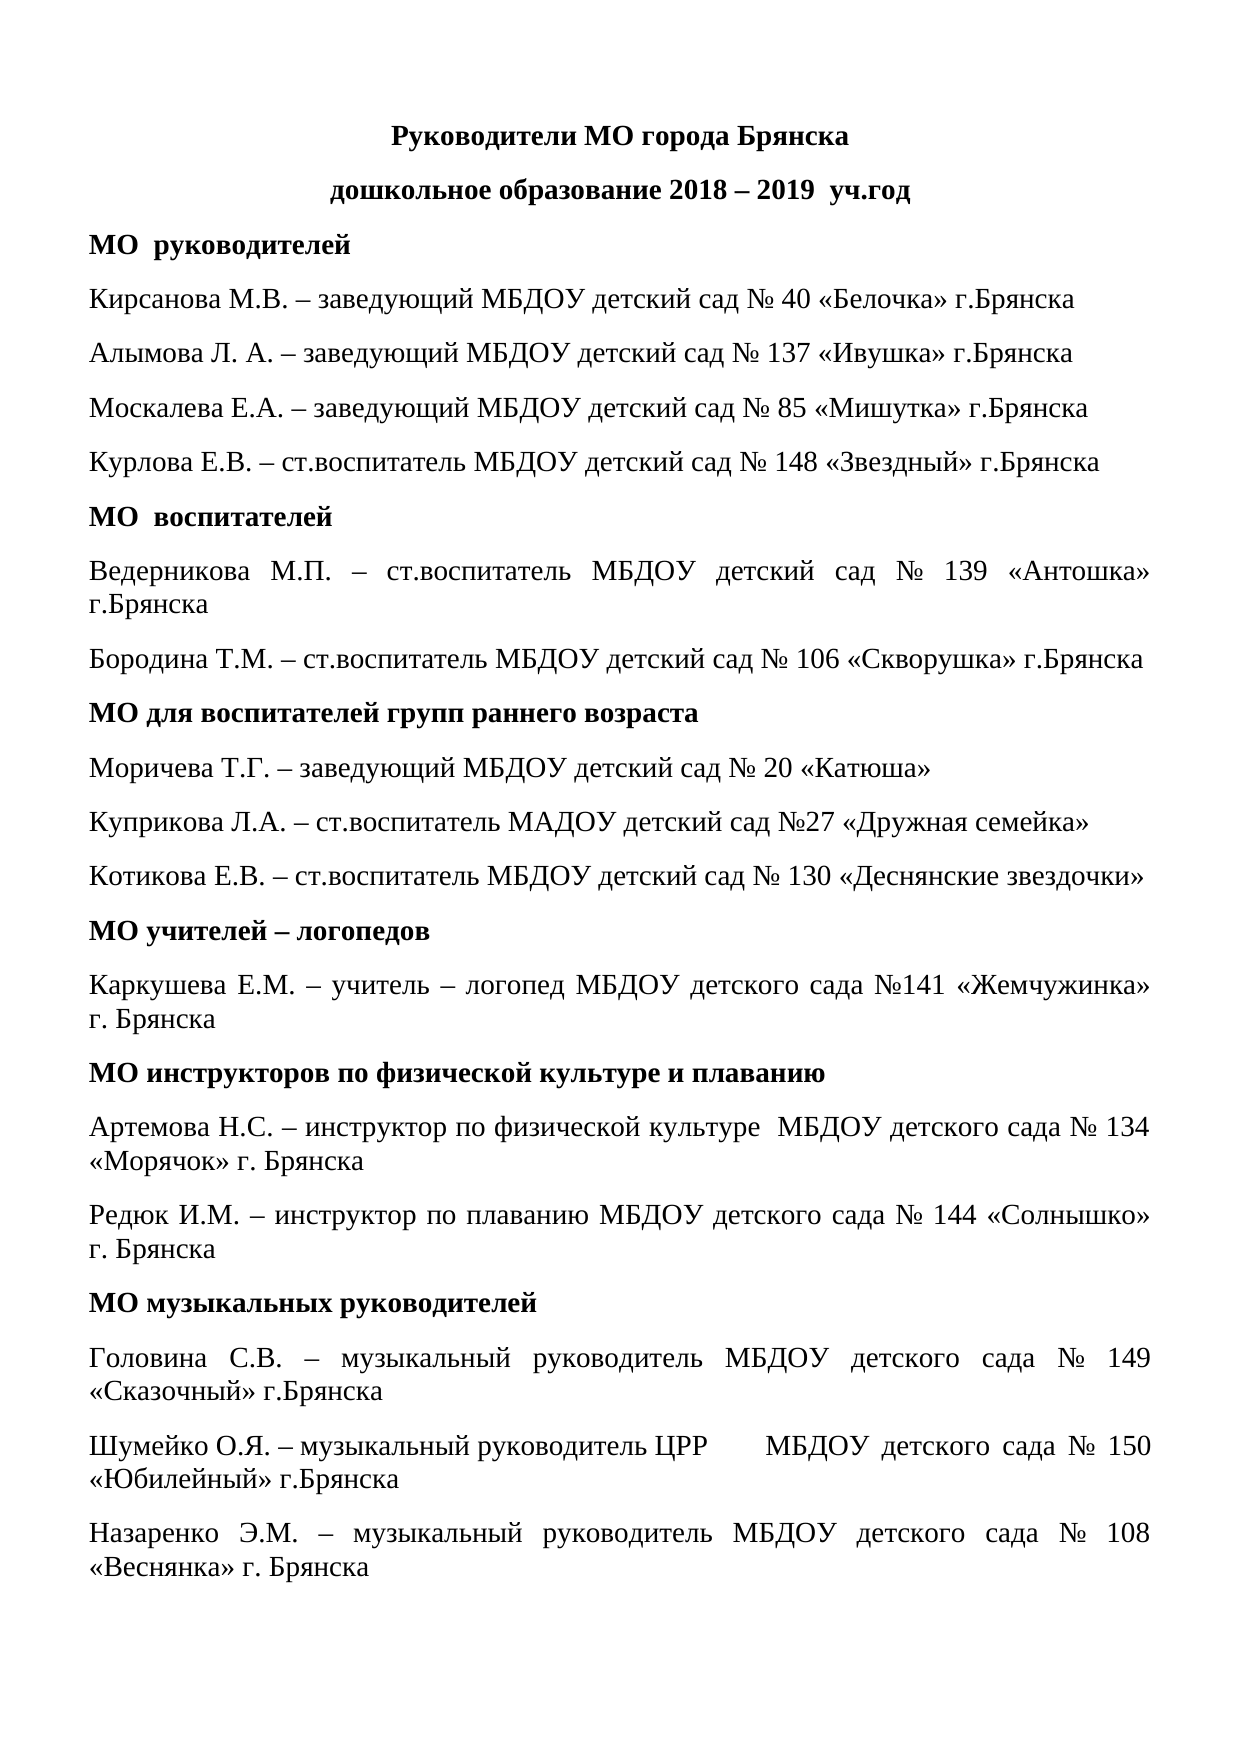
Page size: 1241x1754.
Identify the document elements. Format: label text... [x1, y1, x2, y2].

text МО руководителей [89, 227, 1152, 260]
text МО музыкальных руководителей [89, 1285, 1152, 1319]
text Ведерникова М.П. – ст.воспитатель МБДОУ детский сад № 139 «Антошка» г.Брянска [89, 553, 1152, 620]
text Моричева Т.Г. – заведующий МБДОУ детский сад № 20 «Катюша» [89, 750, 1152, 783]
text МО инструкторов по физической культуре и плаванию [89, 1055, 1152, 1089]
text Артемова Н.С. – инструктор по физической культуре МБДОУ детского сада № 134 «Морячок» г. Брянска [89, 1109, 1152, 1177]
text Головина С.В. – музыкальный руководитель МБДОУ детского сада № 149 «Сказочный» г.Брянска [89, 1340, 1152, 1407]
text Курлова Е.В. – ст.воспитатель МБДОУ детский сад № 148 «Звездный» г.Брянска [89, 444, 1152, 478]
text Назаренко Э.М. – музыкальный руководитель МБДОУ детского сада № 108 «Веснянка» г. Брянска [89, 1516, 1152, 1583]
text Бородина Т.М. – ст.воспитатель МБДОУ детский сад № 106 «Скворушка» г.Брянска [89, 641, 1152, 674]
text Кирсанова М.В. – заведующий МБДОУ детский сад № 40 «Белочка» г.Брянска [89, 281, 1152, 315]
text Руководители МО города Брянска [89, 118, 1152, 152]
text Куприкова Л.А. – ст.воспитатель МАДОУ детский сад №27 «Дружная семейка» [89, 804, 1152, 838]
text Шумейко О.Я. – музыкальный руководитель ЦРР МБДОУ детского сада № 150 «Юбилейный» г.Брянска [89, 1428, 1152, 1495]
text МО воспитателей [89, 499, 1152, 532]
text Москалева Е.А. – заведующий МБДОУ детский сад № 85 «Мишутка» г.Брянска [89, 390, 1152, 423]
text Котикова Е.В. – ст.воспитатель МБДОУ детский сад № 130 «Деснянские звездочки» [89, 858, 1152, 892]
text МО для воспитателей групп раннего возраста [89, 695, 1152, 729]
text МО учителей – логопедов [89, 913, 1152, 946]
text дошкольное образование 2018 – 2019 уч.год [89, 172, 1152, 206]
text Каркушева Е.М. – учитель – логопед МБДОУ детского сада №141 «Жемчужинка» г. Брянска [89, 967, 1152, 1034]
text Редюк И.М. – инструктор по плаванию МБДОУ детского сада № 144 «Солнышко» г. Брянска [89, 1197, 1152, 1264]
text Алымова Л. А. – заведующий МБДОУ детский сад № 137 «Ивушка» г.Брянска [89, 336, 1152, 369]
